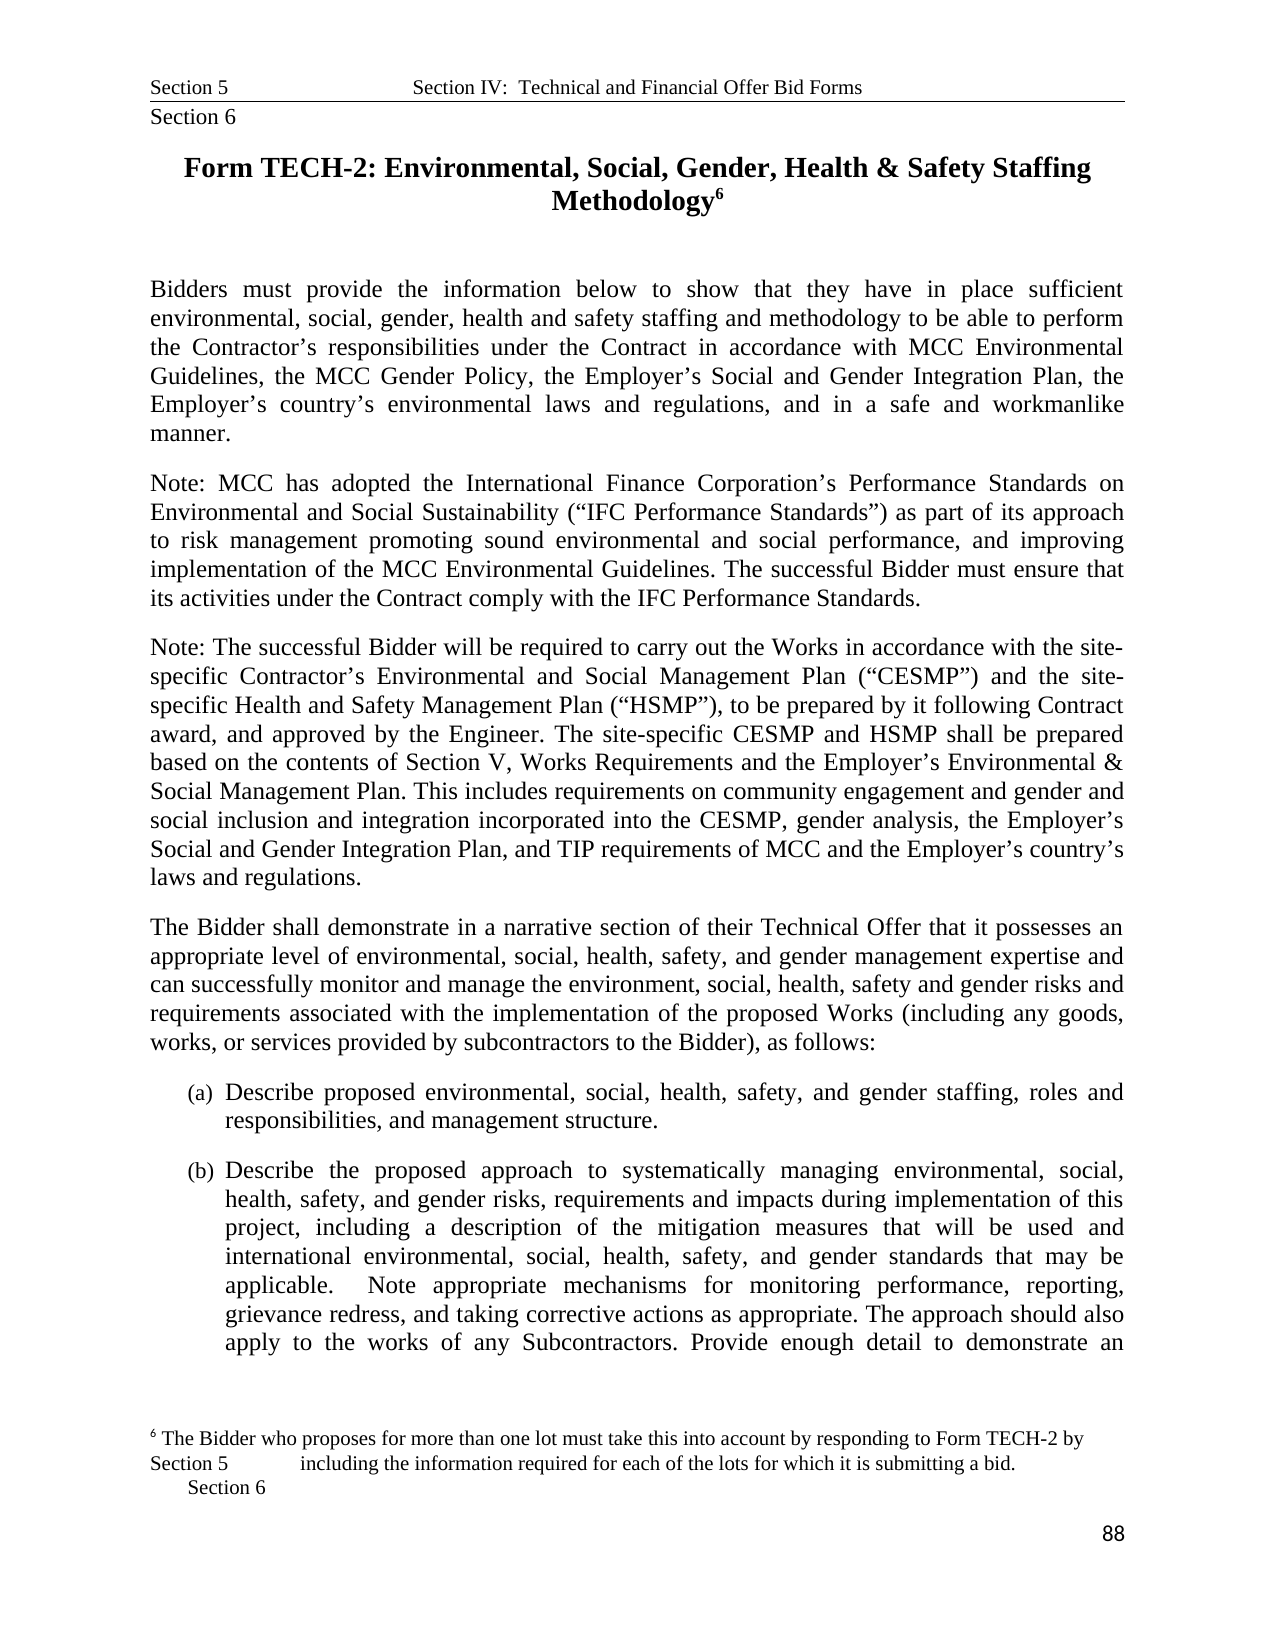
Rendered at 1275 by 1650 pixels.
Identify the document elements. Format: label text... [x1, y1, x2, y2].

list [187, 1155, 1125, 1356]
subtitle Form TECH-2: Environmental, Social, Gender, Health & Safety Staffing Methodology [150, 150, 1125, 217]
text Bidders must provide the information below to show that they have in place sufficient environmental, social, gender, health and safety staffing and methodology to be able to perform the Contractor’s responsibilities under the Contract in accordance with MCC Environmental Guidelines, the MCC Gender Policy, the Employer’s Social and Gender Integration Plan, the Employer’s country’s environmental laws and regulations, and in a safe and workmanlike manner. [150, 274, 1125, 447]
list Describe proposed environmental, social, health, safety, and gender staffing, roles and responsibilities, and management structure. [187, 1077, 1125, 1134]
text The Bidder shall demonstrate in a narrative section of their Technical Offer that it possesses an appropriate level of environmental, social, health, safety, and gender management expertise and can successfully monitor and manage the environment, social, health, safety and gender risks and requirements associated with the implementation of the proposed Works (including any goods, works, or services provided by subcontractors to the Bidder), as follows: [150, 912, 1125, 1056]
text Note: MCC has adopted the International Finance Corporation’s Performance Standards on Environmental and Social Sustainability (“IFC Performance Standards”) as part of its approach to risk management promoting sound environmental and social performance, and improving implementation of the MCC Environmental Guidelines. The successful Bidder must ensure that its activities under the Contract comply with the IFC Performance Standards. [150, 468, 1125, 612]
text Note: The successful Bidder will be required to carry out the Works in accordance with the site- specific Contractor’s Environmental and Social Management Plan (“CESMP”) and the site-specific Health and Safety Management Plan (“HSMP”), to be prepared by it following Contract award, and approved by the Engineer. The site-specific CESMP and HSMP shall be prepared based on the contents of Section V, Works Requirements and the Employer’s Environmental & Social Management Plan. This includes requirements on community engagement and gender and social inclusion and integration incorporated into the CESMP, gender analysis, the Employer’s Social and Gender Integration Plan, and TIP requirements of MCC and the Employer’s country’s laws and regulations. [150, 632, 1125, 891]
